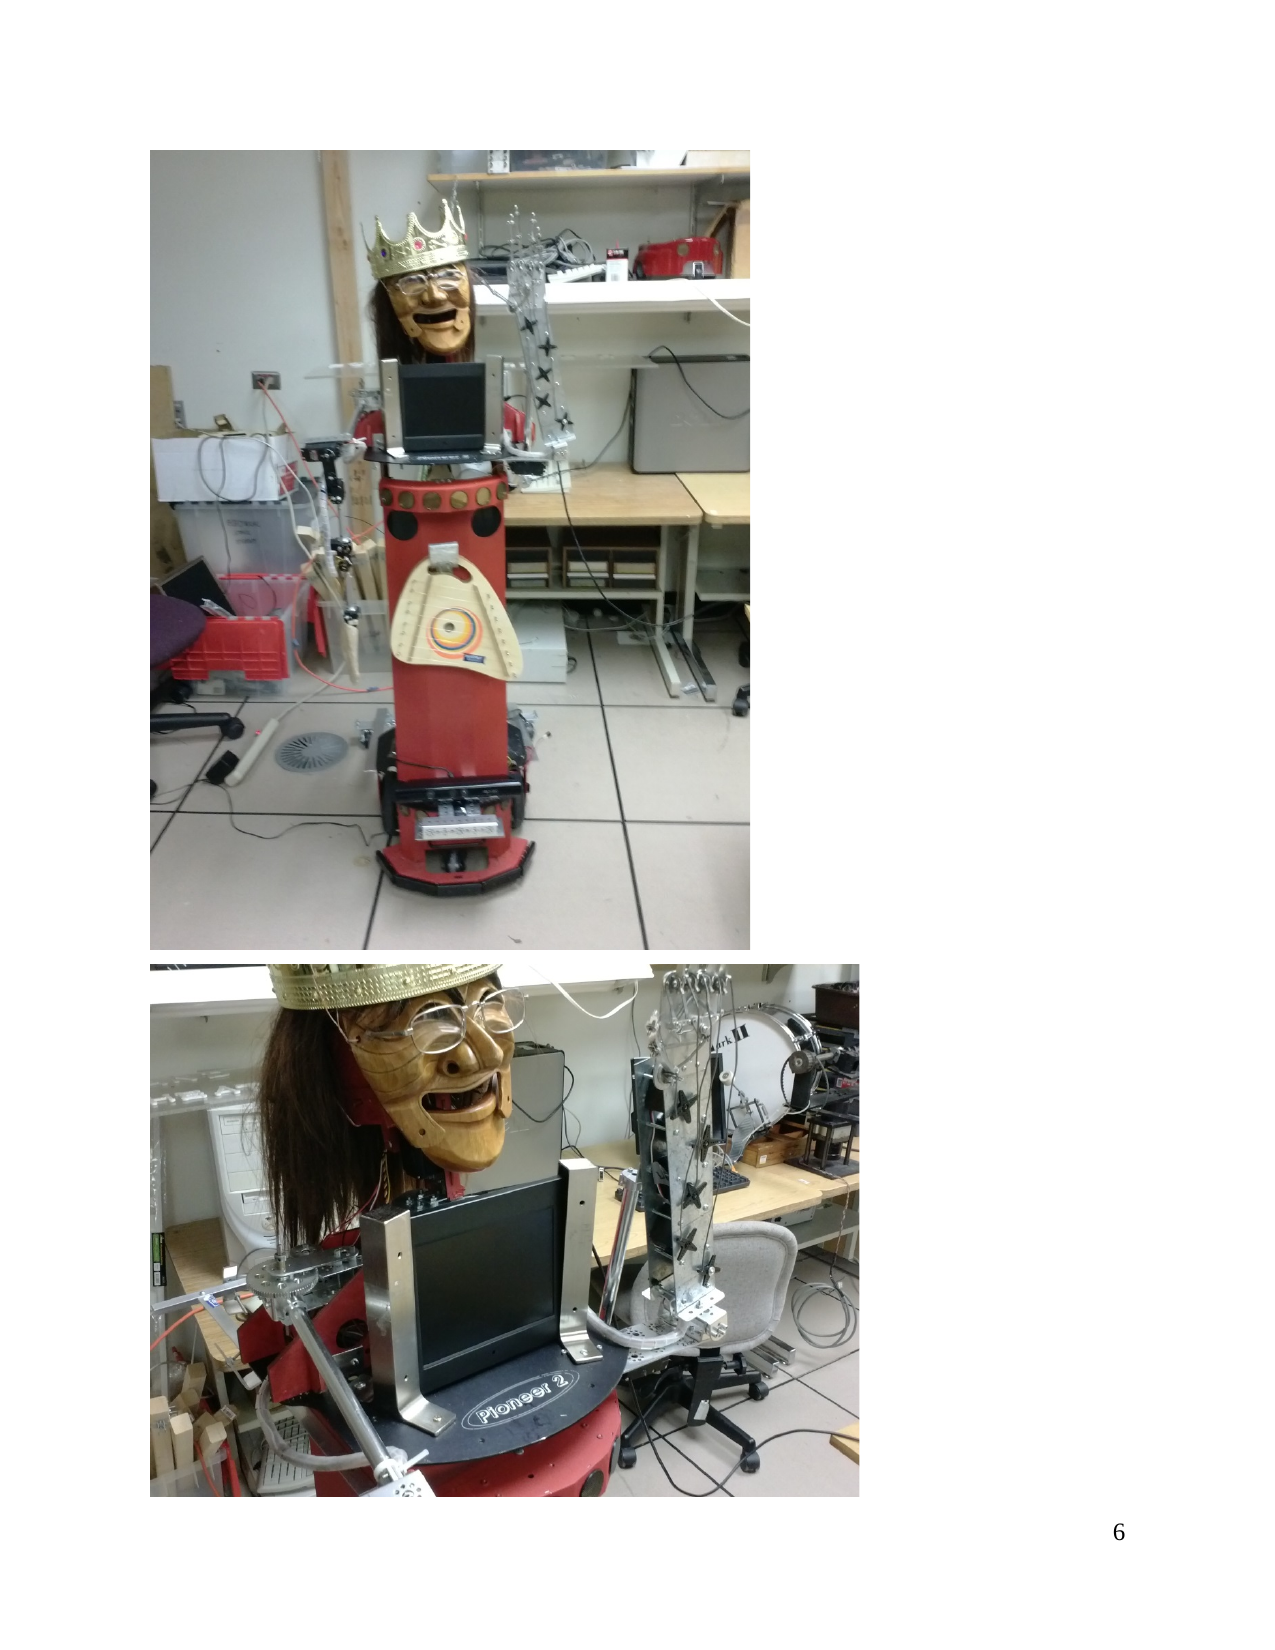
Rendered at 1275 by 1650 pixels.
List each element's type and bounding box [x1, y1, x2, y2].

picture [150, 964, 860, 1497]
picture [150, 150, 750, 950]
